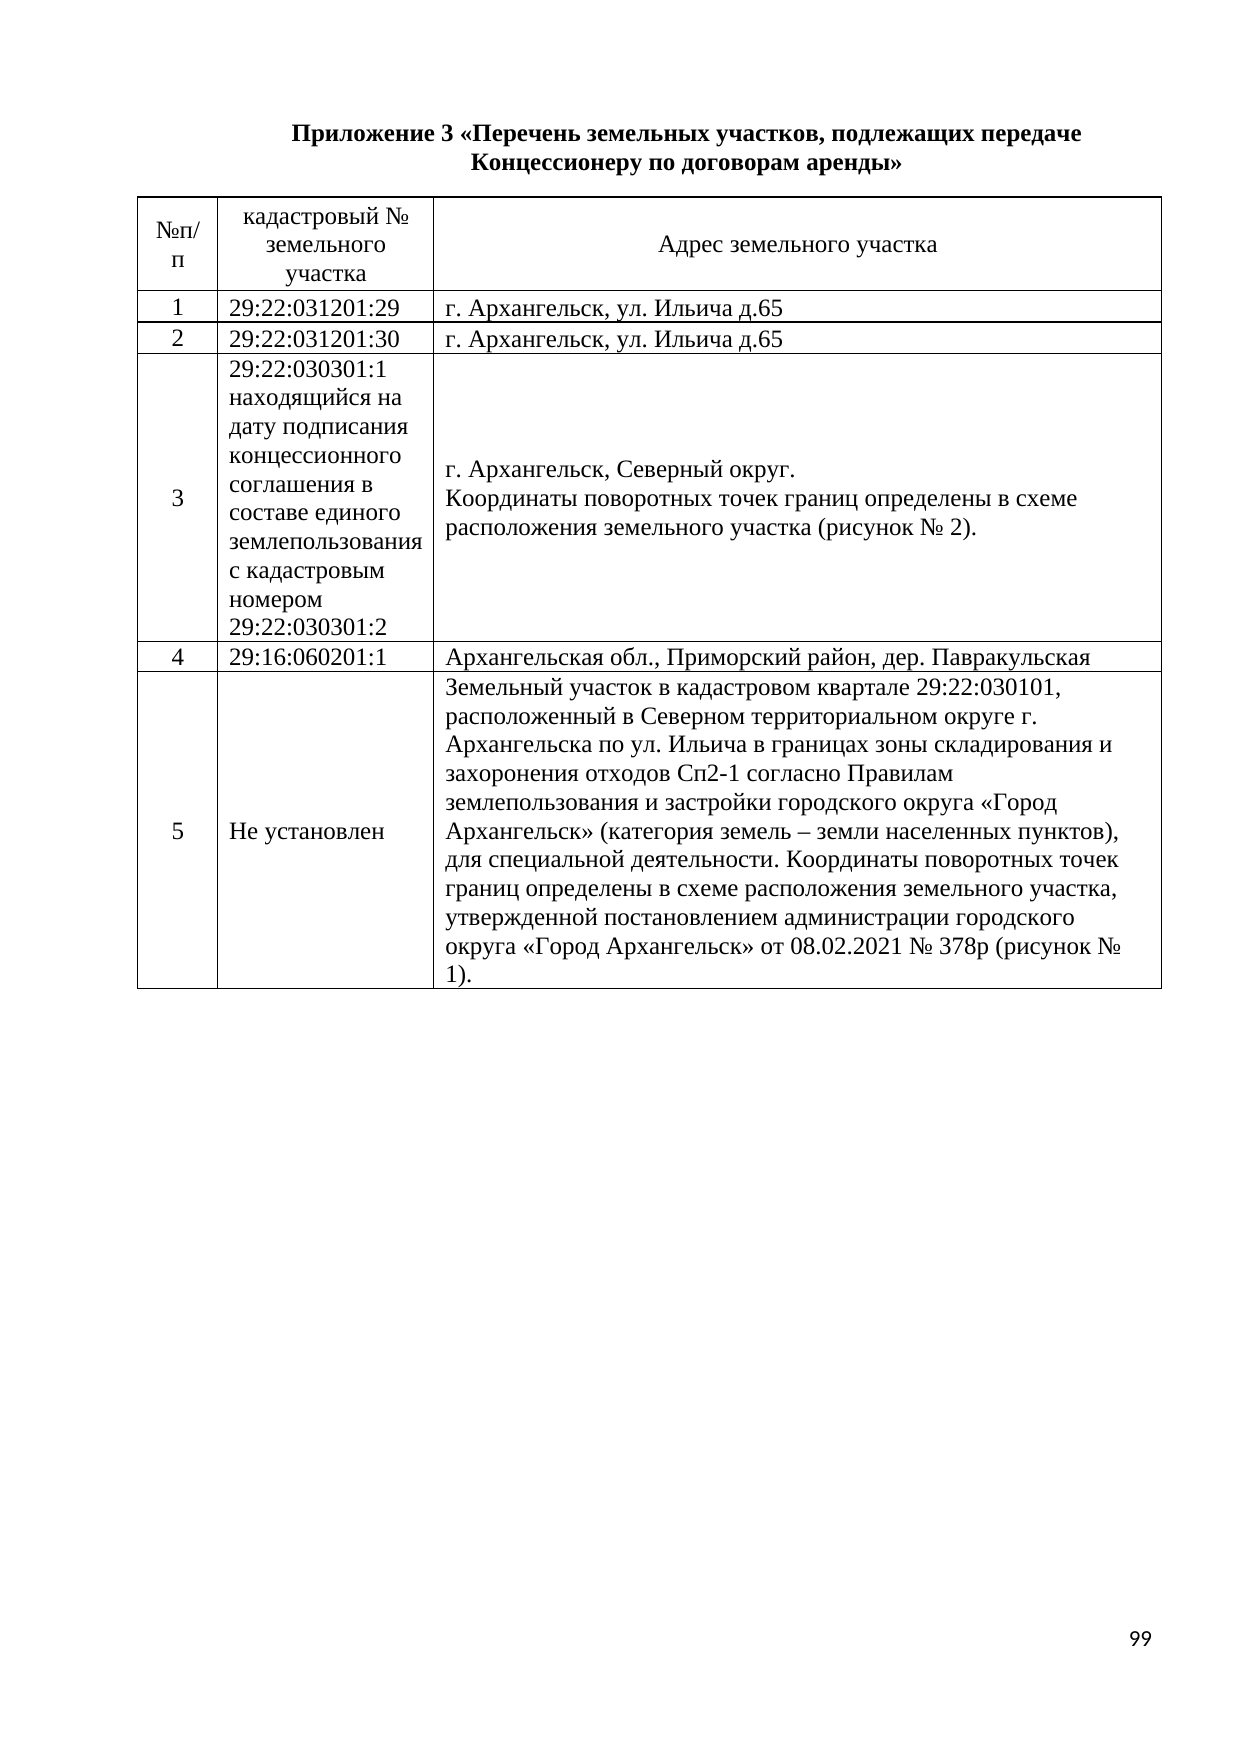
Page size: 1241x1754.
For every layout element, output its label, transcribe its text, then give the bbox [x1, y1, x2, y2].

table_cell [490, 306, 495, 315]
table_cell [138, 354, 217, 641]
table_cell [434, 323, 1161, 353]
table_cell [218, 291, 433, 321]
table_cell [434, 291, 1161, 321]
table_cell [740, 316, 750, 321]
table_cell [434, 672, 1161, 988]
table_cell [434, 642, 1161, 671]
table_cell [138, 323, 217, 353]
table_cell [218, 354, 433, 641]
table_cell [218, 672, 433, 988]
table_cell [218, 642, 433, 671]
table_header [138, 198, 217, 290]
subtitle Приложение 3 «Перечень земельных участков, подлежащих передаче Концессионеру по договорам аренды» [222, 118, 1152, 176]
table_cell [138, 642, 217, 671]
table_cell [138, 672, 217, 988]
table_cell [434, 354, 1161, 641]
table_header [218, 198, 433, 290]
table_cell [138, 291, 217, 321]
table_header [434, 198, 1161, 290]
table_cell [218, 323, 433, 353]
